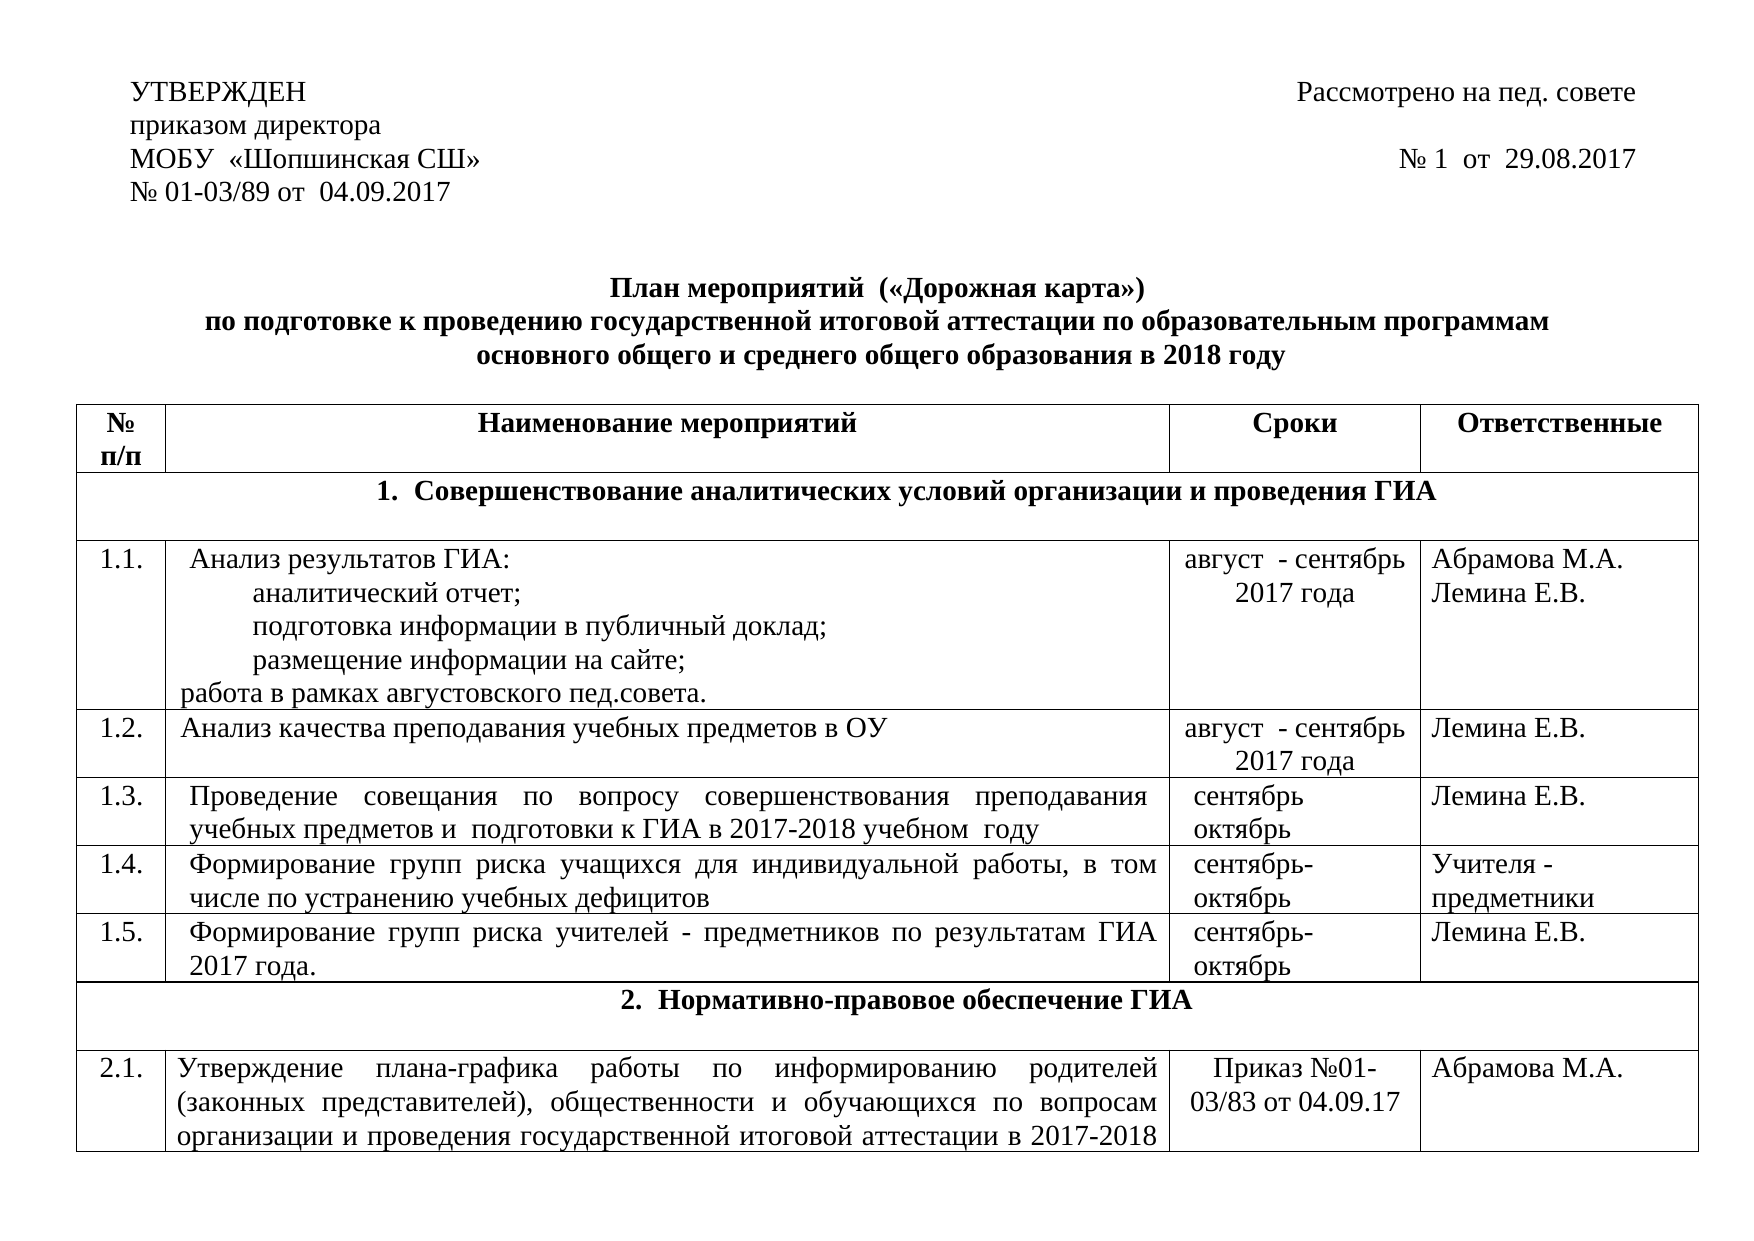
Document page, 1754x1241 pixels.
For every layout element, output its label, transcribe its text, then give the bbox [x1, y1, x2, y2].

table_cell 1.2. [77, 710, 165, 777]
table_cell Проведение совещания по вопросу совершенствования преподавания учебных предметов и подготовки к ГИА в 2017-2018 учебном году [166, 778, 1169, 845]
table_header Наименование мероприятий [166, 405, 1169, 472]
table_cell сентябрь- октябрь [1170, 846, 1420, 913]
table_cell Лемина Е.В. [1421, 710, 1698, 777]
table_cell Нормативно-правовое обеспечение ГИА [77, 983, 1698, 1049]
text План мероприятий («Дорожная карта») [44, 270, 1636, 303]
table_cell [1170, 1051, 1420, 1151]
table_cell август - сентябрь 2017 года [1170, 541, 1420, 709]
table_header Рассмотрено на пед. совете № 1 от 29.08.2017 [999, 74, 1647, 237]
table_cell сентябрь- октябрь [1170, 914, 1420, 981]
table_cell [1421, 1051, 1698, 1151]
table_header № п/п [77, 405, 165, 472]
table_cell Лемина Е.В. [1421, 914, 1698, 981]
table_cell 2.1. [77, 1051, 165, 1151]
table_cell август - сентябрь 2017 года [1170, 710, 1420, 777]
table_cell сентябрь октябрь [1170, 778, 1420, 845]
table_cell Анализ качества преподавания учебных предметов в ОУ [166, 710, 1169, 777]
table_cell 1.3. [77, 778, 165, 845]
table_cell Анализ результатов ГИА: аналитический отчет; подготовка информации в публичный доклад; размещение информации на сайте; работа в рамках августовского пед.совета. [166, 541, 1169, 709]
table_cell 1.5. [77, 914, 165, 981]
table_cell 1.4. [77, 846, 165, 913]
table_cell 1.1. [77, 541, 165, 709]
table_header УТВЕРЖДЕН приказом директора МОБУ «Шопшинская СШ» № 01-03/89 от 04.09.2017 [118, 74, 998, 237]
table_cell Учителя - предметники [1421, 846, 1698, 913]
table_cell Совершенствование аналитических условий организации и проведения ГИА [77, 473, 1698, 540]
text по подготовке к проведению государственной итоговой аттестации по образовательным программам [44, 303, 1636, 337]
table_cell Лемина Е.В. [1421, 778, 1698, 845]
table_cell Формирование групп риска учащихся для индивидуальной работы, в том числе по устранению учебных дефицитов [166, 846, 1169, 913]
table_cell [166, 1051, 1169, 1151]
table_header Сроки [1170, 405, 1420, 472]
table_header Ответственные [1421, 405, 1698, 472]
table_cell Абрамова М.А. Лемина Е.В. [1421, 541, 1698, 709]
text основного общего и среднего общего образования в 2018 году [44, 337, 1636, 370]
table_cell Формирование групп риска учителей - предметников по результатам ГИА 2017 года. [166, 914, 1169, 981]
